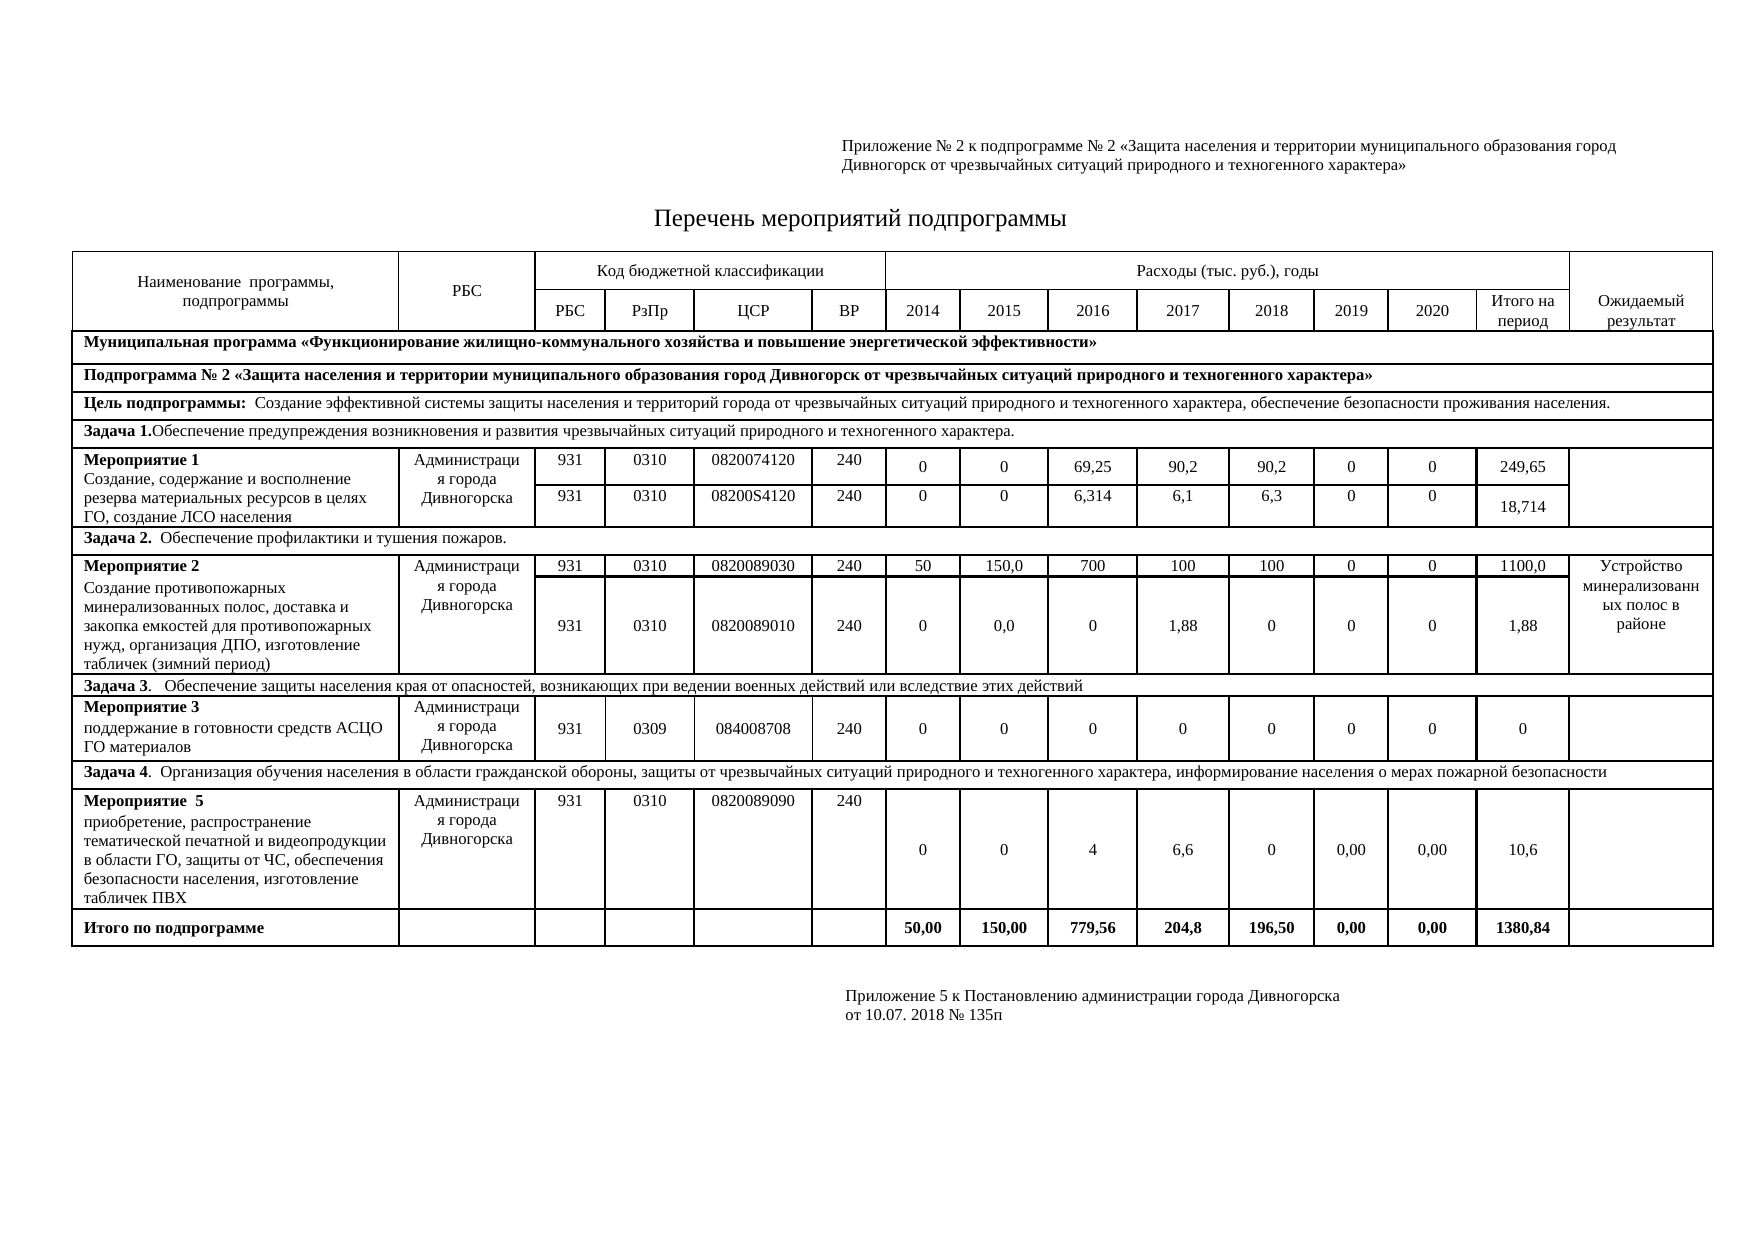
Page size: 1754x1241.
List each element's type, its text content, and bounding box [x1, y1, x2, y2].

table_cell Задача 4. Организация обучения населения в области гражданской обороны, защиты от чрезвычайных ситуаций природного и техногенного характера, информирование населения о мерах пожарной безопасности [73, 762, 1712, 788]
table_cell 50,00 [887, 910, 959, 945]
table_cell 931 [536, 578, 604, 673]
table_cell 1380,84 [1478, 910, 1568, 945]
table_cell [1570, 910, 1712, 945]
table_cell 2014 [887, 290, 959, 329]
table_cell 0820074120 [695, 449, 811, 484]
table_cell 931 [536, 486, 604, 526]
table_cell 931 [536, 697, 605, 760]
table_cell 100 [1230, 556, 1313, 575]
text от 10.07. 2018 № 135п [74, 1004, 1647, 1024]
table_cell 240 [813, 556, 885, 575]
table_cell [536, 910, 604, 945]
table_cell 6,3 [1230, 486, 1313, 526]
table_cell 6,6 [1138, 790, 1228, 907]
table_header РБС [399, 252, 534, 329]
table_header Ожидаемый результат [1570, 252, 1712, 329]
table_cell 0820089030 [695, 556, 811, 575]
table_cell 779,56 [1049, 910, 1136, 945]
table_cell 0 [1230, 790, 1313, 907]
table_cell 4 [1049, 790, 1136, 907]
table_cell 0309 [606, 697, 694, 760]
table_cell 240 [813, 697, 885, 760]
table_cell 0 [887, 790, 959, 907]
table_cell 0310 [606, 486, 693, 526]
table_cell 0 [1389, 556, 1475, 575]
table_cell 150,00 [961, 910, 1047, 945]
table_cell 2019 [1315, 290, 1387, 329]
table_cell Администрация города Дивногорска [400, 449, 534, 526]
table_cell 0,00 [1315, 790, 1387, 907]
table_header Расходы (тыс. руб.), годы [886, 252, 1569, 289]
table_cell Итого на период [1477, 290, 1569, 329]
table_cell 0 [887, 486, 959, 526]
table_cell 6,1 [1138, 486, 1228, 526]
table_cell 0 [1389, 486, 1475, 526]
table_cell Мероприятие 5 [73, 790, 398, 809]
table_cell 0 [1315, 697, 1387, 760]
table_cell 0 [1315, 578, 1387, 673]
table_cell 249,65 [1478, 449, 1568, 484]
table_cell 0 [1389, 578, 1475, 673]
table_cell ЦСР [695, 290, 811, 329]
table_cell 240 [813, 578, 885, 673]
table_cell 0 [1230, 697, 1313, 760]
table_cell 240 [813, 486, 885, 526]
table_cell Мероприятие 3 [73, 697, 398, 716]
table_cell 0,00 [1315, 910, 1387, 945]
table_header Код бюджетной классификации [536, 252, 885, 289]
table_cell 0 [1389, 449, 1475, 484]
table_cell Создание противопожарных минерализованных полос, доставка и закопка емкостей для противопожарных нужд, организация ДПО, изготовление табличек (зимний период) [73, 575, 398, 673]
table_cell 2018 [1230, 290, 1313, 329]
table_cell 0 [887, 449, 959, 484]
table_cell 0 [1389, 697, 1475, 760]
table_cell Задача 3. Обеспечение защиты населения края от опасностей, возникающих при ведении военных действий или вследствие этих действий [73, 675, 1712, 694]
table_cell 0310 [606, 578, 693, 673]
table_cell 0 [1049, 578, 1136, 673]
table_cell 90,2 [1230, 449, 1313, 484]
table_cell 100 [1138, 556, 1228, 575]
table_cell 931 [536, 790, 604, 907]
text Приложение 5 к Постановлению администрации города Дивногорска [74, 985, 1647, 1004]
table_cell 240 [813, 449, 885, 484]
table_cell 0310 [606, 790, 693, 907]
table_cell 0 [887, 578, 959, 673]
table_cell 50 [887, 556, 959, 575]
table_cell РзПр [606, 290, 693, 329]
table_cell Администрация города Дивногорска [400, 697, 534, 760]
table_cell 0 [961, 697, 1047, 760]
table_cell Задача 2. Обеспечение профилактики и тушения пожаров. [73, 528, 1712, 554]
table_cell 0 [887, 697, 959, 760]
table_cell 2015 [961, 290, 1047, 329]
table_cell 0 [1478, 697, 1568, 760]
table_cell 0820089010 [695, 578, 811, 673]
table_cell 6,314 [1049, 486, 1136, 526]
table_header Наименование программы, подпрограммы [73, 252, 398, 329]
table_cell Цель подпрограммы: Создание эффективной системы защиты населения и территорий города от чрезвычайных ситуаций природного и техногенного характера, обеспечение безопасности проживания населения. [73, 393, 1712, 419]
table_cell 0 [1315, 556, 1387, 575]
table_cell [1570, 697, 1712, 760]
table_cell [73, 356, 1712, 363]
table_cell 084008708 [695, 697, 812, 760]
table_cell [695, 910, 811, 945]
table_cell Администрация города Дивногорска [400, 790, 534, 907]
table_cell 0 [961, 790, 1047, 907]
table_cell Устройство минерализованных полос в районе [1570, 556, 1712, 673]
table_cell 931 [536, 556, 604, 575]
table_cell 0 [1315, 449, 1387, 484]
table_cell приобретение, распространение тематической печатной и видеопродукции в области ГО, защиты от ЧС, обеспечения безопасности населения, изготовление табличек ПВХ [73, 810, 398, 907]
table_cell 2020 [1389, 290, 1476, 329]
table_cell 700 [1049, 556, 1136, 575]
table_cell 196,50 [1230, 910, 1313, 945]
table_header Приложение № 2 к подпрограмме № 2 «Защита населения и территории муниципального образования город Дивногорск от чрезвычайных ситуаций природного и техногенного характера» [72, 136, 1698, 174]
table_cell 2016 [1049, 290, 1136, 329]
table_cell 150,0 [961, 556, 1047, 575]
table_cell 1,88 [1138, 578, 1228, 673]
table_cell 1100,0 [1478, 556, 1568, 575]
table_cell Мероприятие 2 [73, 556, 398, 575]
table_cell 204,8 [1138, 910, 1228, 945]
table_cell 90,2 [1138, 449, 1228, 484]
table_cell 08200S4120 [695, 486, 811, 526]
table_cell 0 [1138, 697, 1228, 760]
table_cell [1570, 790, 1712, 907]
table_cell Муниципальная программа «Функционирование жилищно-коммунального хозяйства и повышение энергетической эффективности» [73, 332, 1712, 356]
table_cell 0,00 [1389, 790, 1475, 907]
table_cell 0,0 [961, 578, 1047, 673]
table_cell 18,714 [1478, 486, 1568, 526]
table_cell 1,88 [1478, 578, 1568, 673]
table_cell 0310 [606, 449, 693, 484]
table_cell поддержание в готовности средств АСЦО ГО материалов [73, 716, 398, 760]
table_cell 0 [1230, 578, 1313, 673]
table_cell [400, 910, 534, 945]
table_cell 0,00 [1389, 910, 1475, 945]
table_cell ВР [813, 290, 885, 329]
table_cell [1570, 449, 1712, 526]
table_cell Мероприятие 1 Создание, содержание и восполнение резерва материальных ресурсов в целях ГО, создание ЛСО населения [73, 449, 398, 526]
table_cell 10,6 [1478, 790, 1568, 907]
table_cell Итого по подпрограмме [73, 910, 398, 945]
table_cell 2017 [1138, 290, 1228, 329]
table_cell Подпрограмма № 2 «Защита населения и территории муниципального образования город Дивногорск от чрезвычайных ситуаций природного и техногенного характера» [73, 365, 1712, 391]
table_cell 931 [536, 449, 604, 484]
table_cell 240 [813, 790, 885, 907]
table_cell 0820089090 [695, 790, 811, 907]
table_cell 0 [1315, 486, 1387, 526]
table_cell 0 [1049, 697, 1136, 760]
table_cell Администрация города Дивногорска [400, 556, 534, 673]
table_cell РБС [536, 290, 604, 329]
table_cell 0310 [606, 556, 693, 575]
table_cell 0 [961, 449, 1047, 484]
table_cell Задача 1.Обеспечение предупреждения возникновения и развития чрезвычайных ситуаций природного и техногенного характера. [73, 421, 1712, 447]
table_cell [606, 910, 693, 945]
table_cell [813, 910, 885, 945]
text Перечень мероприятий подпрограммы [74, 203, 1647, 232]
table_cell 0 [961, 486, 1047, 526]
table_cell 69,25 [1049, 449, 1136, 484]
